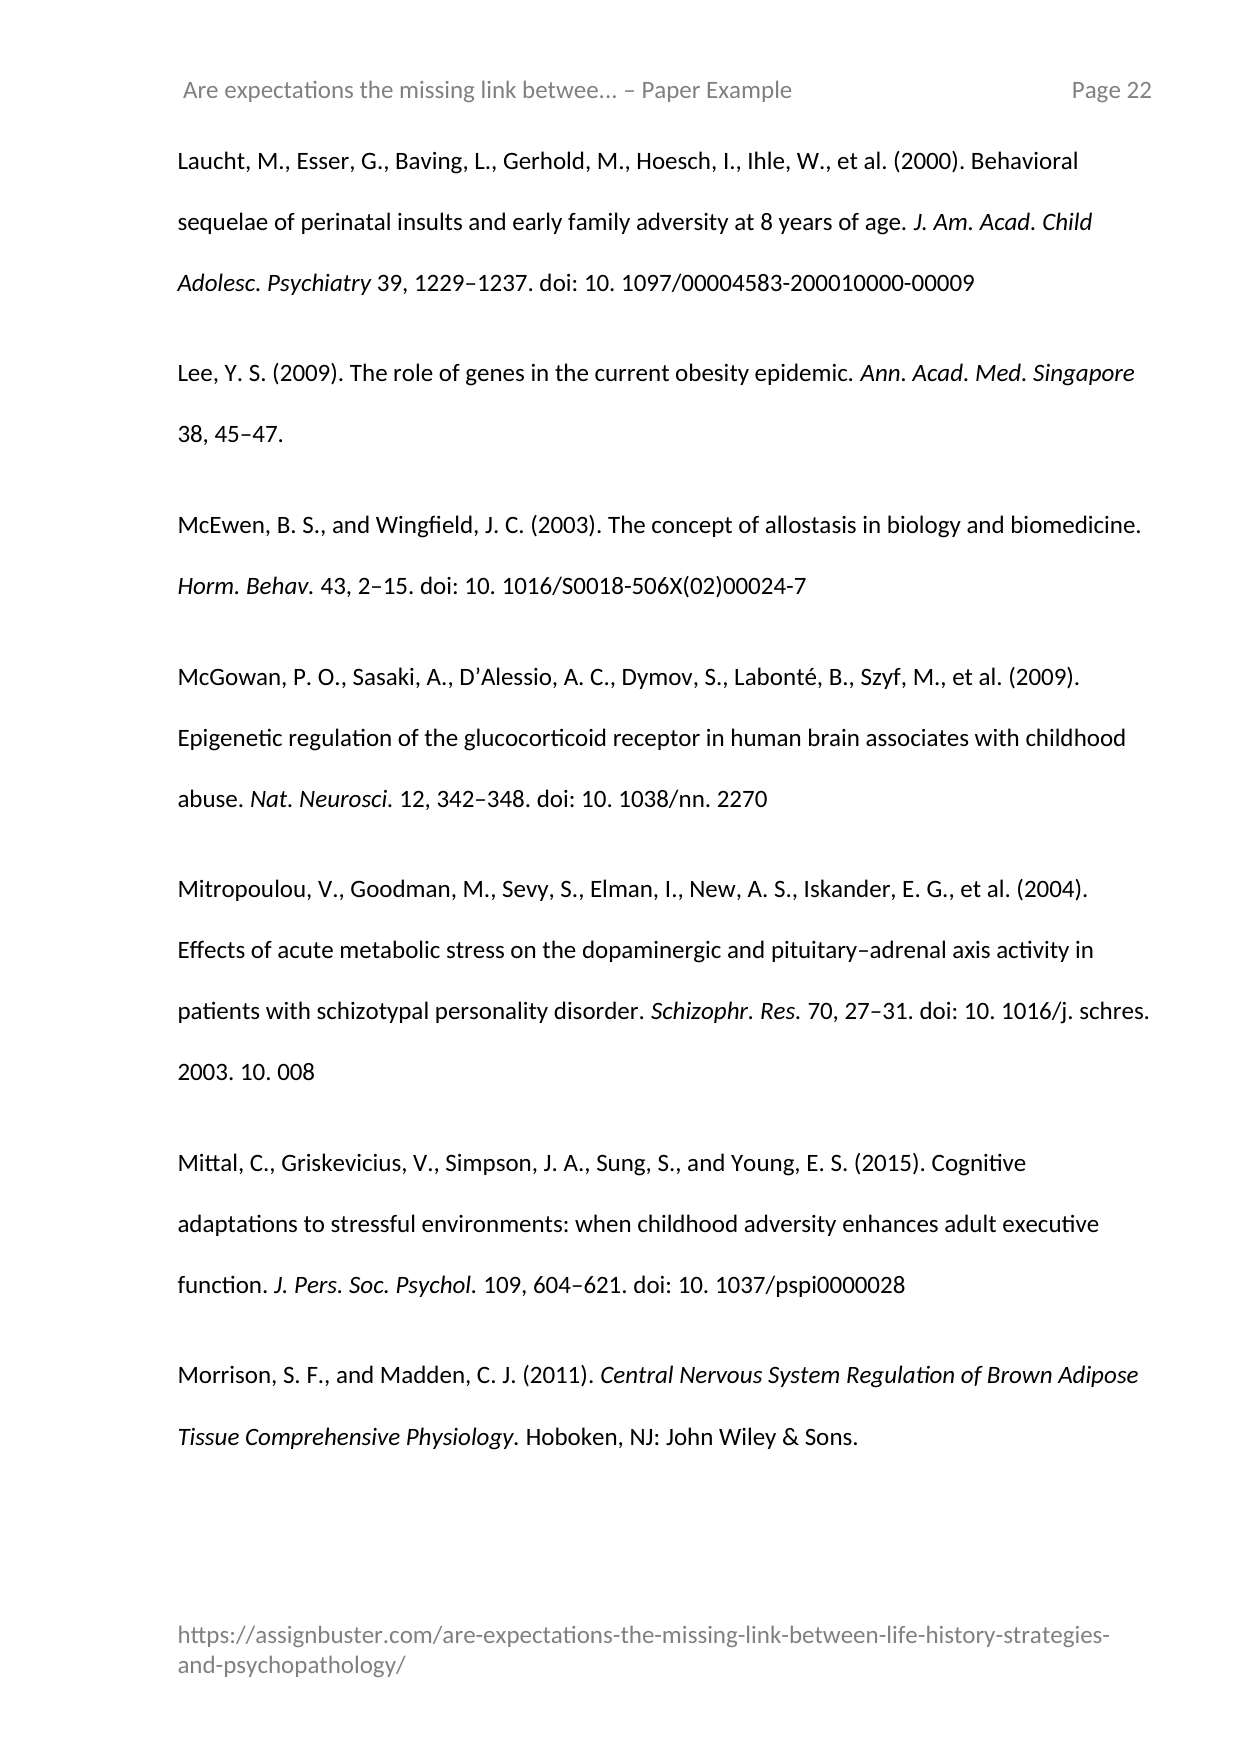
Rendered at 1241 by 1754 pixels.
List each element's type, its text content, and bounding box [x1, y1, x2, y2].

text Mitropoulou, V., Goodman, M., Sevy, S., Elman, I., New, A. S., Iskander, E. G., et al. (2004). Effects of acute metabolic stress on the dopaminergic and pituitary–adrenal axis activity in patients with schizotypal personality disorder. Schizophr. Res. 70, 27–31. doi: 10. 1016/j. schres. 2003. 10. 008 [177, 873, 1152, 1087]
text McGowan, P. O., Sasaki, A., D’Alessio, A. C., Dymov, S., Labonté, B., Szyf, M., et al. (2009). Epigenetic regulation of the glucocorticoid receptor in human brain associates with childhood abuse. Nat. Neurosci. 12, 342–348. doi: 10. 1038/nn. 2270 [177, 661, 1152, 813]
text Morrison, S. F., and Madden, C. J. (2011). Central Nervous System Regulation of Brown Adipose Tissue Comprehensive Physiology. Hoboken, NJ: John Wiley & Sons. [177, 1359, 1152, 1451]
text Lee, Y. S. (2009). The role of genes in the current obesity epidemic. Ann. Acad. Med. Singapore 38, 45–47. [177, 358, 1152, 449]
text Mittal, C., Griskevicius, V., Simpson, J. A., Sung, S., and Young, E. S. (2015). Cognitive adaptations to stressful environments: when childhood adversity enhances adult executive function. J. Pers. Soc. Psychol. 109, 604–621. doi: 10. 1037/pspi0000028 [177, 1147, 1152, 1299]
text Laucht, M., Esser, G., Baving, L., Gerhold, M., Hoesch, I., Ihle, W., et al. (2000). Behavioral sequelae of perinatal insults and early family adversity at 8 years of age. J. Am. Acad. Child Adolesc. Psychiatry 39, 1229–1237. doi: 10. 1097/00004583-200010000-00009 [177, 145, 1152, 298]
text McEwen, B. S., and Wingfield, J. C. (2003). The concept of allostasis in biology and biomedicine. Horm. Behav. 43, 2–15. doi: 10. 1016/S0018-506X(02)00024-7 [177, 509, 1152, 601]
